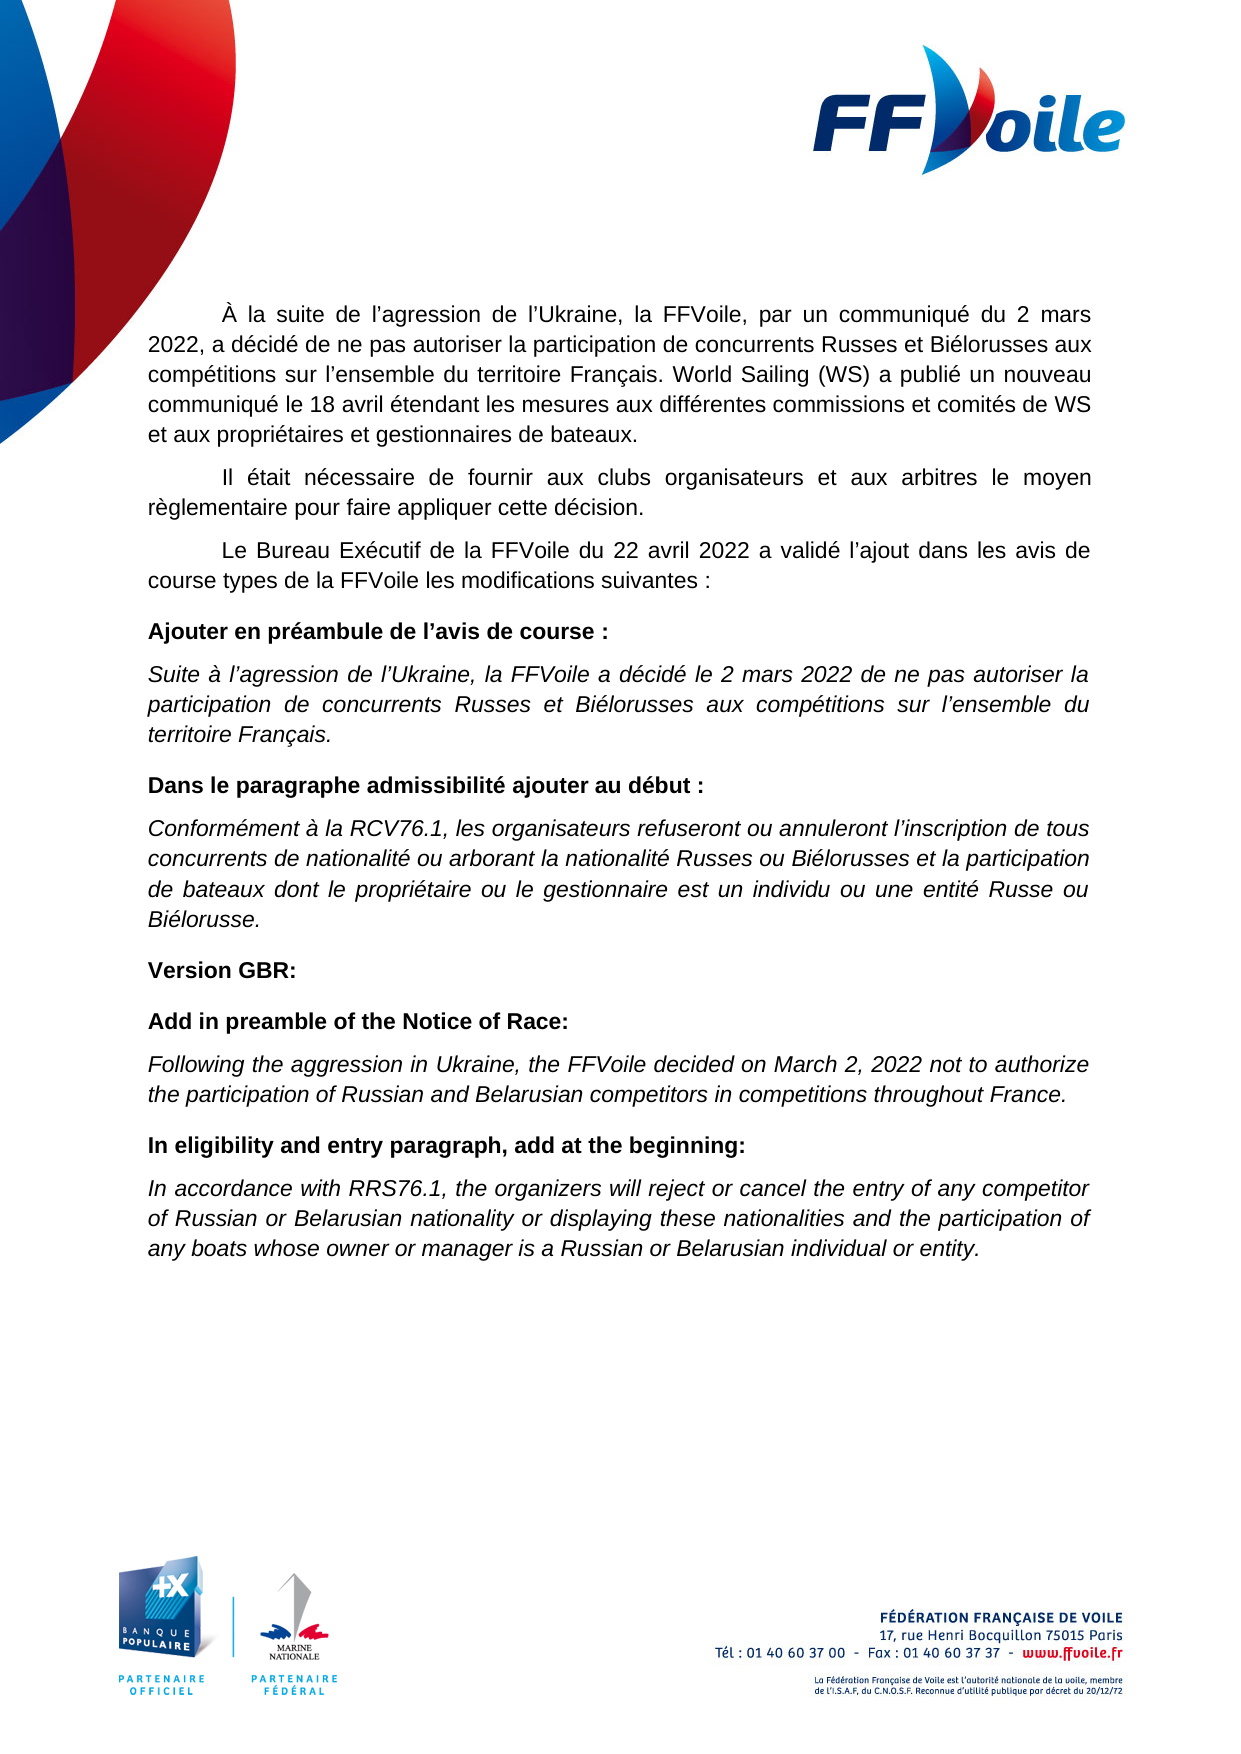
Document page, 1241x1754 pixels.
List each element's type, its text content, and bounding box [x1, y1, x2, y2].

text Following the aggression in Ukraine, the FFVoile decided on March 2, 2022 not to authorize the participation of Russian and Belarusian competitors in competitions throughout France. [148, 1051, 1092, 1107]
text Add in preamble of the Notice of Race: [148, 1008, 1092, 1034]
text Ajouter en préambule de l’avis de course : [148, 618, 1092, 645]
text Le Bureau Exécutif de la FFVoile du 22 avril 2022 a validé l’ajout dans les avis de course types de la FFVoile les modifications suivantes : [148, 537, 1092, 594]
picture [0, 1529, 1241, 1754]
text Version GBR: [148, 957, 1092, 983]
picture [0, 0, 1241, 476]
text In accordance with RRS76.1, the organizers will reject or cancel the entry of any competitor of Russian or Belarusian nationality or displaying these nationalities and the participation of any boats whose owner or manager is a Russian or Belarusian individual or entity. [148, 1174, 1092, 1261]
text Conformément à la RCV76.1, les organisateurs refuseront ou annuleront l’inscription de tous concurrents de nationalité ou arborant la nationalité Russes ou Biélorusses et la participation de bateaux dont le propriétaire ou le gestionnaire est un individu ou une entité Russe ou Biélorusse. [148, 815, 1092, 932]
text À la suite de l’agression de l’Ukraine, la FFVoile, par un communiqué du 2 mars 2022, a décidé de ne pas autoriser la participation de concurrents Russes et Biélorusses aux compétitions sur l’ensemble du territoire Français. World Sailing (WS) a publié un nouveau communiqué le 18 avril étendant les mesures aux différentes commissions et comités de WS et aux propriétaires et gestionnaires de bateaux. [148, 301, 1092, 448]
text Suite à l’agression de l’Ukraine, la FFVoile a décidé le 2 mars 2022 de ne pas autoriser la participation de concurrents Russes et Biélorusses aux compétitions sur l’ensemble du territoire Français. [148, 661, 1092, 748]
text Il était nécessaire de fournir aux clubs organisateurs et aux arbitres le moyen règlementaire pour faire appliquer cette décision. [148, 464, 1092, 521]
text Dans le paragraphe admissibilité ajouter au début : [148, 772, 1092, 799]
text In eligibility and entry paragraph, add at the beginning: [148, 1132, 1092, 1158]
